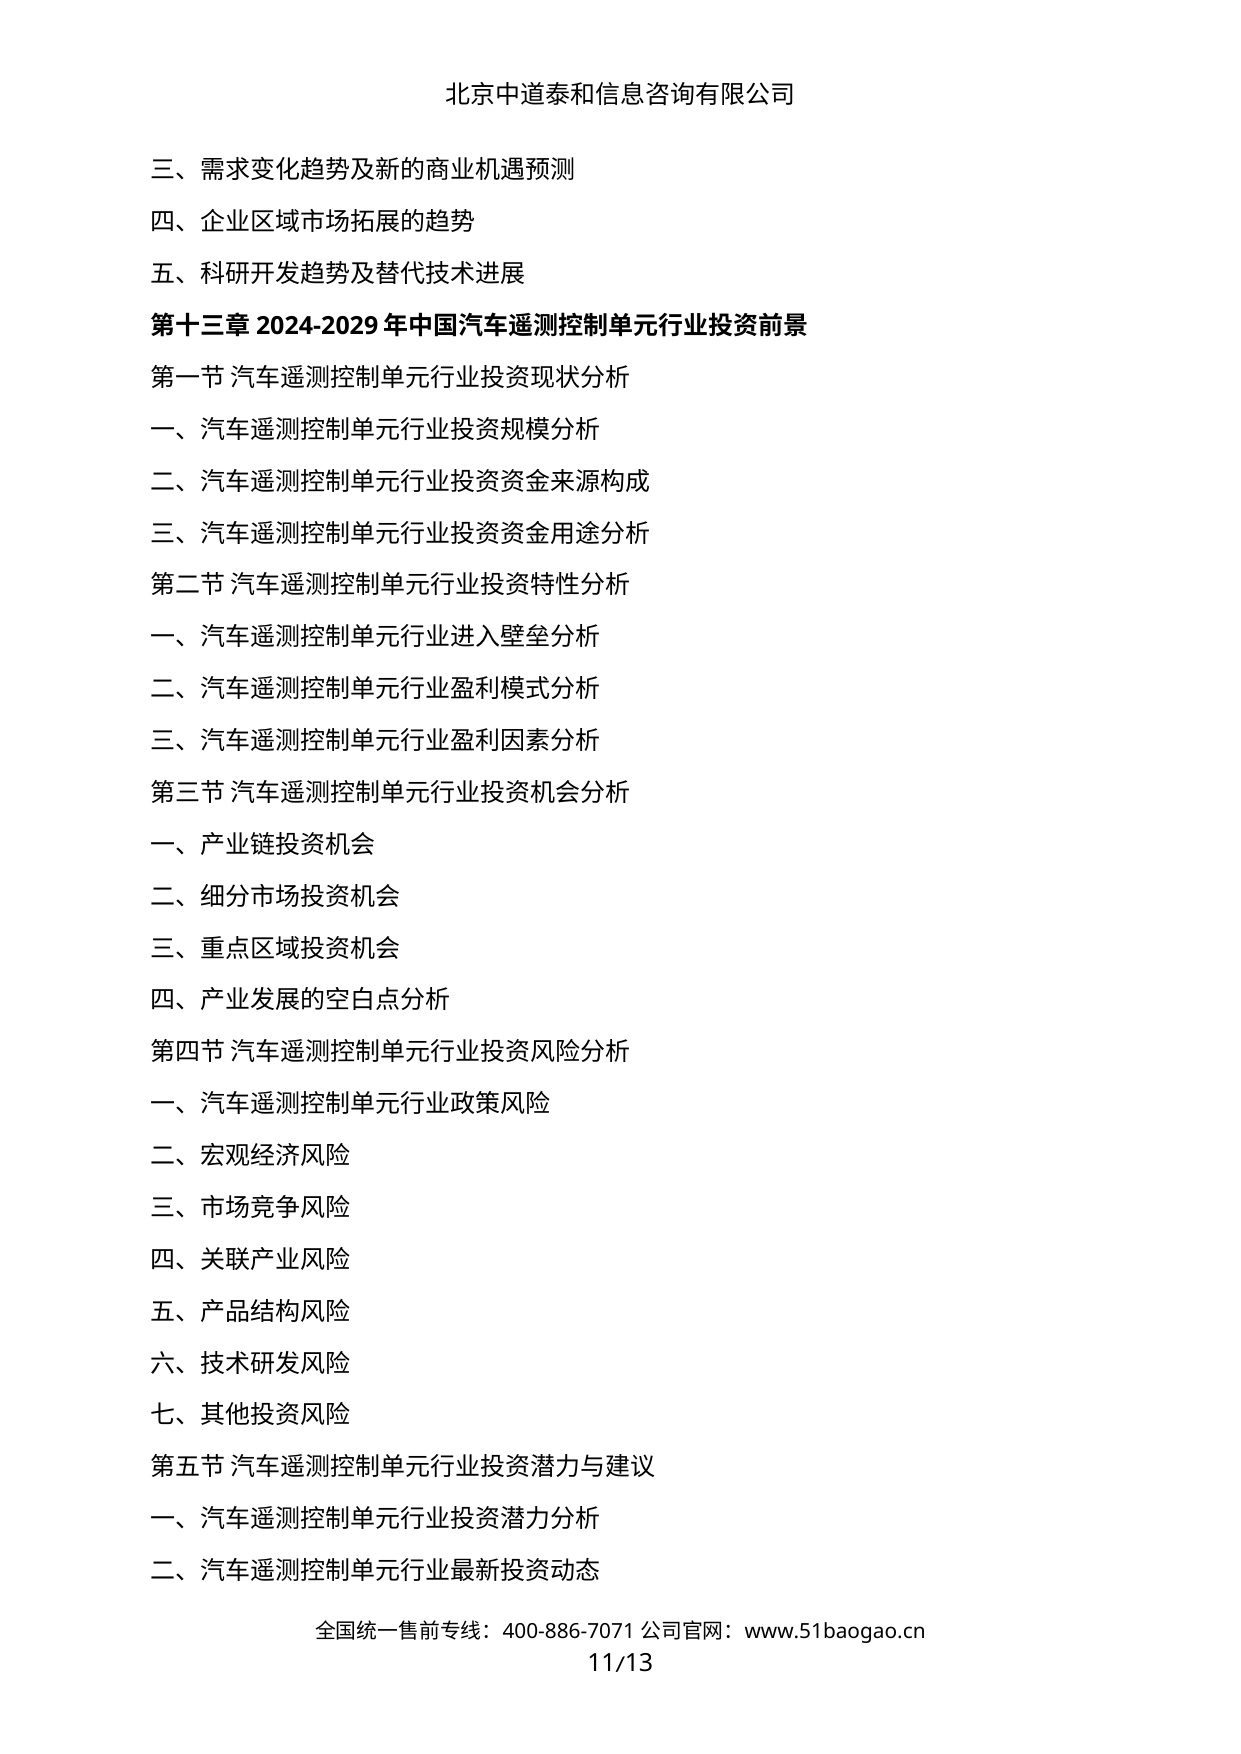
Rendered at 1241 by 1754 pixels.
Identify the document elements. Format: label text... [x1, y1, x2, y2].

text 第二节 汽车遥测控制单元行业投资特性分析 [150, 565, 1090, 601]
text 第四节 汽车遥测控制单元行业投资风险分析 [150, 1032, 1090, 1068]
text 三、汽车遥测控制单元行业盈利因素分析 [150, 721, 1090, 757]
text 第十三章 2024-2029年中国汽车遥测控制单元行业投资前景 [150, 306, 1090, 342]
text 二、宏观经济风险 [150, 1136, 1090, 1172]
text 第五节 汽车遥测控制单元行业投资潜力与建议 [150, 1447, 1090, 1483]
text 二、汽车遥测控制单元行业最新投资动态 [150, 1551, 1090, 1587]
text 一、产业链投资机会 [150, 824, 1090, 861]
text 第一节 汽车遥测控制单元行业投资现状分析 [150, 357, 1090, 394]
text 一、汽车遥测控制单元行业投资规模分析 [150, 409, 1090, 446]
text 四、产业发展的空白点分析 [150, 980, 1090, 1016]
text 三、汽车遥测控制单元行业投资资金用途分析 [150, 513, 1090, 549]
text 三、市场竞争风险 [150, 1187, 1090, 1224]
text 五、科研开发趋势及替代技术进展 [150, 254, 1090, 290]
text 四、关联产业风险 [150, 1239, 1090, 1276]
text 二、细分市场投资机会 [150, 876, 1090, 912]
text 一、汽车遥测控制单元行业投资潜力分析 [150, 1499, 1090, 1535]
text 三、重点区域投资机会 [150, 928, 1090, 964]
text 五、产品结构风险 [150, 1291, 1090, 1327]
text 一、汽车遥测控制单元行业政策风险 [150, 1084, 1090, 1120]
text 七、其他投资风险 [150, 1395, 1090, 1431]
text 一、汽车遥测控制单元行业进入壁垒分析 [150, 617, 1090, 653]
text 二、汽车遥测控制单元行业投资资金来源构成 [150, 461, 1090, 497]
text 六、技术研发风险 [150, 1343, 1090, 1379]
text 四、企业区域市场拓展的趋势 [150, 202, 1090, 238]
text 三、需求变化趋势及新的商业机遇预测 [150, 150, 1090, 186]
text 第三节 汽车遥测控制单元行业投资机会分析 [150, 772, 1090, 809]
text 二、汽车遥测控制单元行业盈利模式分析 [150, 669, 1090, 705]
